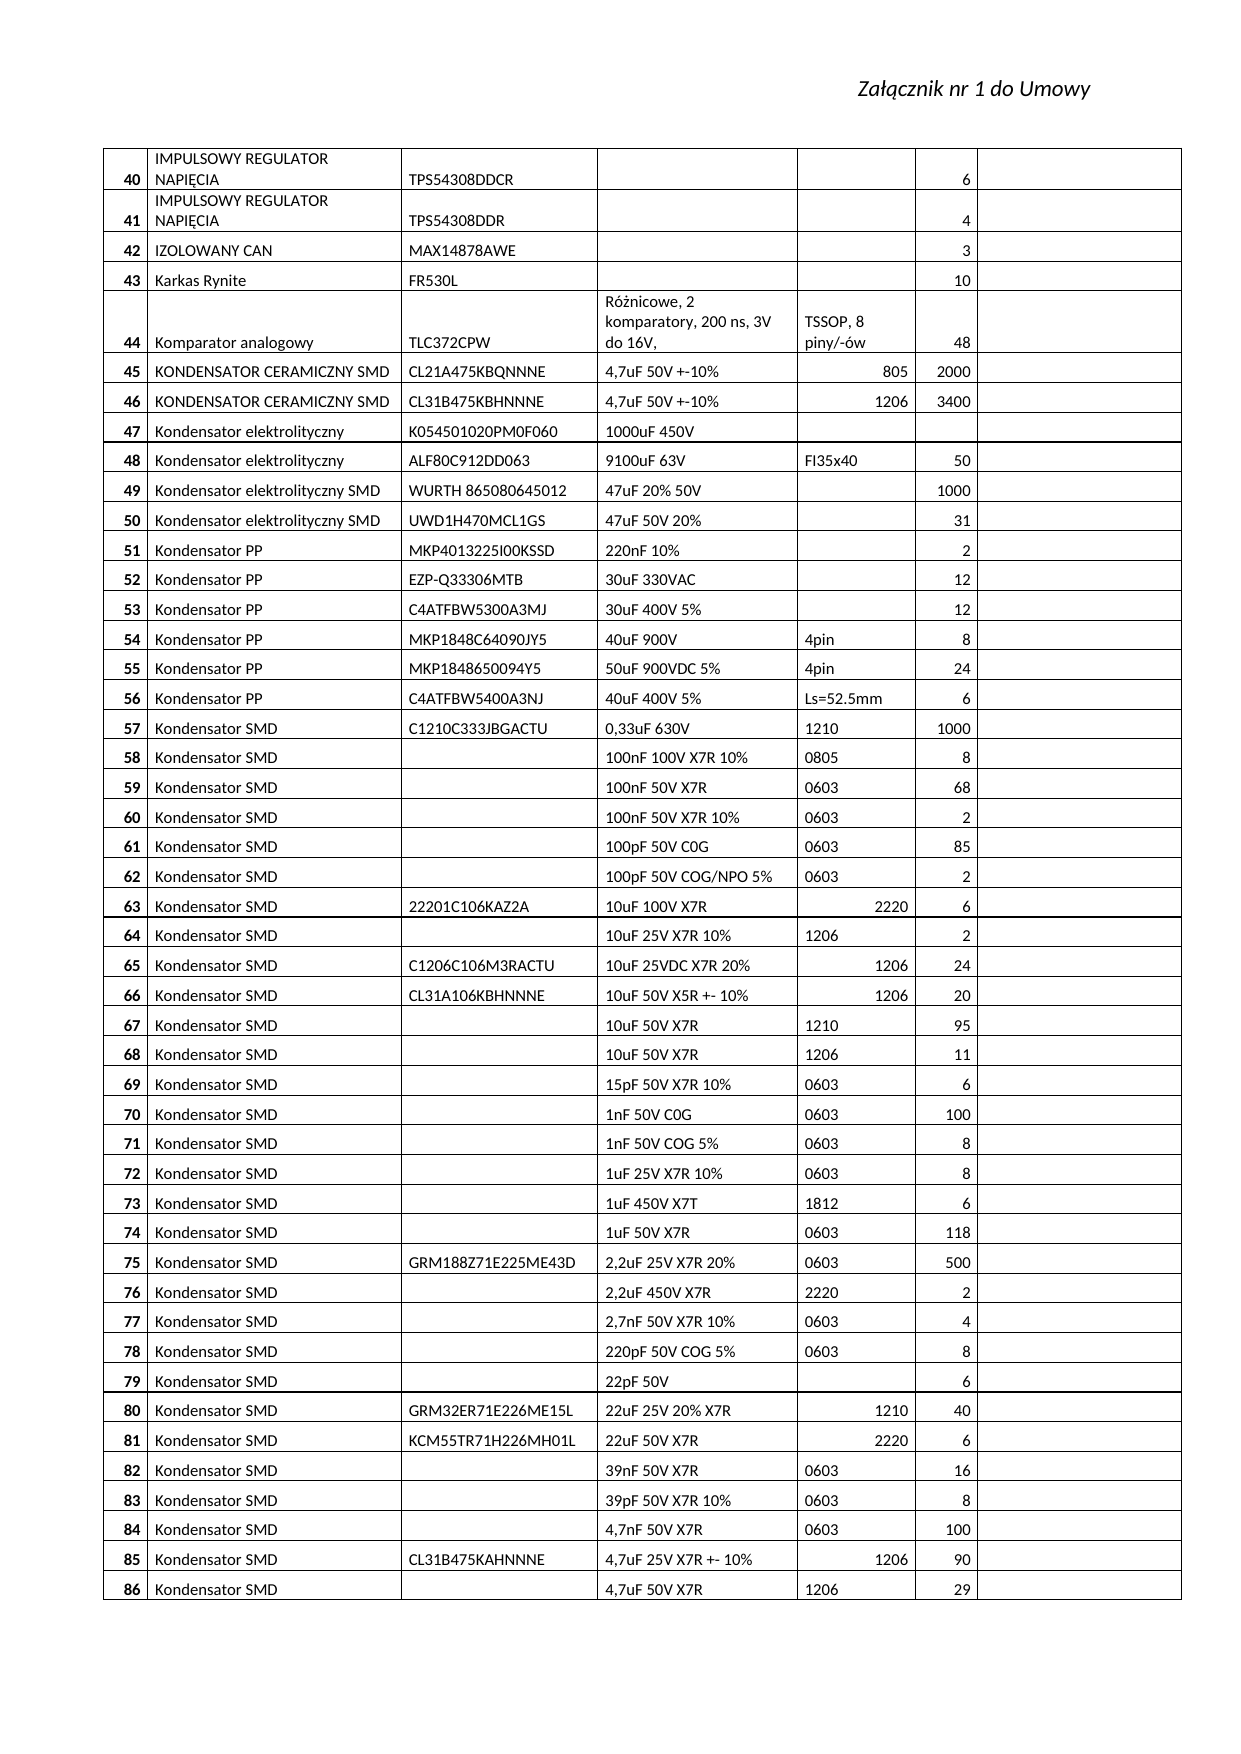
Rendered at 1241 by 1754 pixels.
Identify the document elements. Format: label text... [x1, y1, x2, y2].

table_cell [402, 918, 597, 946]
table_cell [978, 1096, 1181, 1124]
table_cell Kondensator SMD [148, 1422, 401, 1451]
table_cell 4,7uF 50V X7R [598, 1571, 797, 1599]
table_cell [978, 1244, 1181, 1273]
table_cell [402, 1185, 597, 1213]
table_cell [978, 1185, 1181, 1213]
table_cell [978, 918, 1181, 946]
table_cell 6 [916, 1422, 977, 1451]
table_cell Kondensator SMD [148, 977, 401, 1005]
table_cell 0603 [798, 1452, 915, 1480]
table_cell 68 [104, 1036, 147, 1065]
table_cell [978, 149, 1181, 189]
table_cell Kondensator elektrolityczny [148, 443, 401, 471]
table_cell 0603 [798, 1333, 915, 1362]
table_cell [978, 1541, 1181, 1569]
table_cell [402, 1125, 597, 1154]
table_cell 22uF 25V 20% X7R [598, 1393, 797, 1421]
table_cell [978, 650, 1181, 679]
table_cell Ls=52.5mm [798, 680, 915, 708]
table_cell Kondensator SMD [148, 1214, 401, 1243]
table_cell Kondensator SMD [148, 1393, 401, 1421]
table_cell [598, 190, 797, 231]
table_cell 50 [916, 443, 977, 471]
table_cell [598, 149, 797, 189]
table_cell [978, 888, 1181, 916]
table_cell [978, 621, 1181, 649]
table_cell 1206 [798, 918, 915, 946]
table_cell [978, 502, 1181, 530]
table_cell [978, 799, 1181, 827]
table_cell 74 [104, 1214, 147, 1243]
table_cell 8 [916, 1481, 977, 1510]
table_cell 1uF 450V X7T [598, 1185, 797, 1213]
table_cell C4ATFBW5300A3MJ [402, 591, 597, 619]
table_cell KCM55TR71H226MH01L [402, 1422, 597, 1451]
table_cell Kondensator SMD [148, 1571, 401, 1599]
table_cell 2 [916, 918, 977, 946]
table_cell 47 [104, 413, 147, 441]
table_cell [978, 858, 1181, 887]
table_cell 4,7nF 50V X7R [598, 1511, 797, 1540]
table_cell [402, 858, 597, 887]
table_cell 4,7uF 25V X7R +- 10% [598, 1541, 797, 1569]
table_cell [978, 443, 1181, 471]
table_cell Kondensator SMD [148, 1125, 401, 1154]
table_cell 44 [104, 291, 147, 352]
table_cell 2,7nF 50V X7R 10% [598, 1303, 797, 1332]
table_cell 86 [104, 1571, 147, 1599]
table_cell Kondensator PP [148, 621, 401, 649]
table_cell 10uF 25V X7R 10% [598, 918, 797, 946]
table_cell 1000 [916, 472, 977, 501]
table_cell 2,2uF 25V X7R 20% [598, 1244, 797, 1273]
table_cell GRM32ER71E226ME15L [402, 1393, 597, 1421]
table_cell Kondensator PP [148, 680, 401, 708]
table_cell 2 [916, 531, 977, 560]
table_cell 24 [916, 650, 977, 679]
table_cell Kondensator elektrolityczny SMD [148, 502, 401, 530]
table_cell [798, 262, 915, 290]
table_cell 1206 [798, 1036, 915, 1065]
table_cell 2 [916, 858, 977, 887]
table_cell Kondensator SMD [148, 769, 401, 798]
table_cell 82 [104, 1452, 147, 1480]
table_cell UWD1H470MCL1GS [402, 502, 597, 530]
table_cell Kondensator SMD [148, 1541, 401, 1569]
table_cell 68 [916, 769, 977, 798]
table_cell [978, 1481, 1181, 1510]
table_cell 100nF 100V X7R 10% [598, 739, 797, 768]
table_cell [978, 531, 1181, 560]
table_cell [798, 502, 915, 530]
table_cell 48 [104, 443, 147, 471]
table_cell 2220 [798, 1422, 915, 1451]
table_cell 72 [104, 1155, 147, 1183]
table_cell Kondensator SMD [148, 858, 401, 887]
table_cell 2,2uF 450V X7R [598, 1274, 797, 1302]
table_cell 69 [104, 1066, 147, 1094]
table_cell 90 [916, 1541, 977, 1569]
table_cell 83 [104, 1481, 147, 1510]
table_cell 50 [104, 502, 147, 530]
table_cell KONDENSATOR CERAMICZNY SMD [148, 353, 401, 382]
table_cell 8 [916, 621, 977, 649]
table_cell 1210 [798, 710, 915, 738]
table_cell 45 [104, 353, 147, 382]
table_cell Kondensator SMD [148, 1274, 401, 1302]
table_cell [402, 1303, 597, 1332]
table_cell Kondensator elektrolityczny SMD [148, 472, 401, 501]
table_cell 100nF 50V X7R [598, 769, 797, 798]
table_cell 62 [104, 858, 147, 887]
table_cell [798, 472, 915, 501]
table_cell Kondensator SMD [148, 1511, 401, 1540]
table_cell 60 [104, 799, 147, 827]
table_cell 10uF 25VDC X7R 20% [598, 947, 797, 976]
table_cell 1206 [798, 1541, 915, 1569]
table_cell 24 [916, 947, 977, 976]
table_cell 4 [916, 1303, 977, 1332]
table_cell [402, 1481, 597, 1510]
table_cell Różnicowe, 2 komparatory, 200 ns, 3V do 16V, [598, 291, 797, 352]
table_cell [978, 977, 1181, 1005]
table_cell 1206 [798, 977, 915, 1005]
table_cell [402, 1363, 597, 1391]
table_cell 12 [916, 561, 977, 590]
table_cell 10uF 50V X7R [598, 1006, 797, 1035]
table_cell 2 [916, 799, 977, 827]
table_cell WURTH 865080645012 [402, 472, 597, 501]
table_cell 6 [916, 1363, 977, 1391]
table_cell 100 [916, 1511, 977, 1540]
table_cell Kondensator SMD [148, 918, 401, 946]
table_cell KONDENSATOR CERAMICZNY SMD [148, 383, 401, 412]
table_cell 30uF 330VAC [598, 561, 797, 590]
table_cell MKP1848650094Y5 [402, 650, 597, 679]
table_cell [402, 1006, 597, 1035]
table_cell 22201C106KAZ2A [402, 888, 597, 916]
table_cell 0603 [798, 1244, 915, 1273]
table_cell 0603 [798, 1511, 915, 1540]
table_cell [978, 1511, 1181, 1540]
table_cell 100 [916, 1096, 977, 1124]
table_cell [978, 1036, 1181, 1065]
table_cell CL21A475KBQNNNE [402, 353, 597, 382]
table_cell 0603 [798, 858, 915, 887]
table_cell 48 [916, 291, 977, 352]
table_cell [598, 262, 797, 290]
table_cell [978, 710, 1181, 738]
table_cell 76 [104, 1274, 147, 1302]
table_cell 1nF 50V C0G [598, 1096, 797, 1124]
table_cell 40 [916, 1393, 977, 1421]
table_cell 78 [104, 1333, 147, 1362]
table_cell 100nF 50V X7R 10% [598, 799, 797, 827]
table_cell 40 [104, 149, 147, 189]
table_cell [978, 591, 1181, 619]
table_cell C1210C333JBGACTU [402, 710, 597, 738]
table_cell 55 [104, 650, 147, 679]
table_cell 0603 [798, 1481, 915, 1510]
table_cell [978, 1125, 1181, 1154]
table_cell 6 [916, 888, 977, 916]
table_cell 220nF 10% [598, 531, 797, 560]
table_cell [978, 1452, 1181, 1480]
table_cell 8 [916, 1155, 977, 1183]
table_cell [402, 1155, 597, 1183]
table_cell [798, 531, 915, 560]
table_cell [978, 1155, 1181, 1183]
table_cell [978, 769, 1181, 798]
table_cell Kondensator SMD [148, 739, 401, 768]
table_cell 0603 [798, 1096, 915, 1124]
table_cell 63 [104, 888, 147, 916]
table_cell 805 [798, 353, 915, 382]
table_cell 47uF 20% 50V [598, 472, 797, 501]
table_cell 85 [104, 1541, 147, 1569]
table_cell [916, 413, 977, 441]
table_cell 500 [916, 1244, 977, 1273]
table_cell Kondensator PP [148, 591, 401, 619]
table_cell C4ATFBW5400A3NJ [402, 680, 597, 708]
table_cell MKP4013225I00KSSD [402, 531, 597, 560]
table_cell Kondensator SMD [148, 1096, 401, 1124]
table_cell 1uF 25V X7R 10% [598, 1155, 797, 1183]
table_cell 10uF 100V X7R [598, 888, 797, 916]
table_cell Kondensator SMD [148, 1333, 401, 1362]
table_cell K054501020PM0F060 [402, 413, 597, 441]
table_cell Kondensator SMD [148, 710, 401, 738]
table_cell 29 [916, 1571, 977, 1599]
table_cell 10uF 50V X5R +- 10% [598, 977, 797, 1005]
table_cell 3 [916, 232, 977, 261]
table_cell Komparator analogowy [148, 291, 401, 352]
table_cell [402, 1036, 597, 1065]
table_cell IZOLOWANY CAN [148, 232, 401, 261]
table_cell 47uF 50V 20% [598, 502, 797, 530]
table_cell 8 [916, 739, 977, 768]
table_cell 41 [104, 190, 147, 231]
table_cell TSSOP, 8 piny/-ów [798, 291, 915, 352]
table_cell 8 [916, 1333, 977, 1362]
table_cell 54 [104, 621, 147, 649]
table_cell Kondensator PP [148, 531, 401, 560]
table_cell 10 [916, 262, 977, 290]
table_cell 95 [916, 1006, 977, 1035]
table_cell 0603 [798, 1155, 915, 1183]
table_cell 2220 [798, 1274, 915, 1302]
table_cell CL31A106KBHNNNE [402, 977, 597, 1005]
table_cell [978, 262, 1181, 290]
table_cell [978, 291, 1181, 352]
table_cell 6 [916, 1185, 977, 1213]
table_cell 12 [916, 591, 977, 619]
table_cell Kondensator SMD [148, 828, 401, 857]
table_cell 64 [104, 918, 147, 946]
table_cell 43 [104, 262, 147, 290]
table_cell 67 [104, 1006, 147, 1035]
table_cell 71 [104, 1125, 147, 1154]
table_cell 0603 [798, 828, 915, 857]
table_cell [978, 1571, 1181, 1599]
table_cell 2220 [798, 888, 915, 916]
table_cell [798, 413, 915, 441]
table_cell 1nF 50V COG 5% [598, 1125, 797, 1154]
table_cell 1000uF 450V [598, 413, 797, 441]
table_cell [798, 232, 915, 261]
table_cell 1210 [798, 1393, 915, 1421]
table_cell 1000 [916, 710, 977, 738]
table_cell 4pin [798, 621, 915, 649]
table_cell 10uF 50V X7R [598, 1036, 797, 1065]
table_cell CL31B475KAHNNNE [402, 1541, 597, 1569]
table_cell 6 [916, 149, 977, 189]
table_cell 0805 [798, 739, 915, 768]
table_cell C1206C106M3RACTU [402, 947, 597, 976]
table_cell Kondensator PP [148, 650, 401, 679]
table_cell [978, 353, 1181, 382]
table_cell 51 [104, 531, 147, 560]
table_cell Kondensator SMD [148, 1066, 401, 1094]
table_cell [798, 190, 915, 231]
table_cell 85 [916, 828, 977, 857]
table_cell [798, 1363, 915, 1391]
table_cell 1uF 50V X7R [598, 1214, 797, 1243]
table_cell 81 [104, 1422, 147, 1451]
table_cell [402, 1274, 597, 1302]
table_cell [402, 769, 597, 798]
table_cell 1206 [798, 383, 915, 412]
table_cell 40uF 400V 5% [598, 680, 797, 708]
table_cell 100pF 50V COG/NPO 5% [598, 858, 797, 887]
table_cell [402, 1096, 597, 1124]
table_cell MAX14878AWE [402, 232, 597, 261]
table_cell Kondensator SMD [148, 947, 401, 976]
table_cell 1812 [798, 1185, 915, 1213]
table_cell 11 [916, 1036, 977, 1065]
table_cell 61 [104, 828, 147, 857]
table_cell 58 [104, 739, 147, 768]
table_cell 50uF 900VDC 5% [598, 650, 797, 679]
table_cell 46 [104, 383, 147, 412]
table_cell 75 [104, 1244, 147, 1273]
table_cell 30uF 400V 5% [598, 591, 797, 619]
table_cell Kondensator SMD [148, 1452, 401, 1480]
table_cell 4,7uF 50V +-10% [598, 353, 797, 382]
table_cell IMPULSOWY REGULATOR NAPIĘCIA [148, 190, 401, 231]
table_cell 1206 [798, 947, 915, 976]
table_cell EZP-Q33306MTB [402, 561, 597, 590]
table_cell [978, 1006, 1181, 1035]
table_cell 70 [104, 1096, 147, 1124]
table_cell 220pF 50V COG 5% [598, 1333, 797, 1362]
table_cell 100pF 50V C0G [598, 828, 797, 857]
table_cell 8 [916, 1125, 977, 1154]
table_cell Kondensator SMD [148, 1036, 401, 1065]
table_cell TLC372CPW [402, 291, 597, 352]
table_cell Kondensator SMD [148, 1363, 401, 1391]
table_cell [978, 232, 1181, 261]
table_cell Kondensator SMD [148, 1303, 401, 1332]
table_cell 1206 [798, 1571, 915, 1599]
table_cell Kondensator elektrolityczny [148, 413, 401, 441]
table_cell 0603 [798, 1125, 915, 1154]
table_cell [978, 472, 1181, 501]
table_cell [978, 1333, 1181, 1362]
table_cell 2000 [916, 353, 977, 382]
table_cell [798, 591, 915, 619]
table_cell 52 [104, 561, 147, 590]
table_cell [798, 561, 915, 590]
table_cell 0603 [798, 769, 915, 798]
table_cell TPS54308DDCR [402, 149, 597, 189]
table_cell 4pin [798, 650, 915, 679]
table_cell 77 [104, 1303, 147, 1332]
table_cell [402, 1333, 597, 1362]
table_cell 4 [916, 190, 977, 231]
table_cell Karkas Rynite [148, 262, 401, 290]
table_cell IMPULSOWY REGULATOR NAPIĘCIA [148, 149, 401, 189]
table_cell 80 [104, 1393, 147, 1421]
table_cell [978, 561, 1181, 590]
table_cell 39pF 50V X7R 10% [598, 1481, 797, 1510]
table_cell ALF80C912DD063 [402, 443, 597, 471]
table_cell 6 [916, 680, 977, 708]
table_cell [978, 739, 1181, 768]
table_cell 22uF 50V X7R [598, 1422, 797, 1451]
table_cell Kondensator PP [148, 561, 401, 590]
table_cell 66 [104, 977, 147, 1005]
table_cell 53 [104, 591, 147, 619]
table_cell 57 [104, 710, 147, 738]
table_cell Kondensator SMD [148, 1185, 401, 1213]
table_cell [978, 680, 1181, 708]
table_cell [402, 799, 597, 827]
table_cell [402, 1452, 597, 1480]
table_cell Kondensator SMD [148, 799, 401, 827]
table_cell 20 [916, 977, 977, 1005]
table_cell [978, 383, 1181, 412]
table_cell 16 [916, 1452, 977, 1480]
table_cell [978, 1303, 1181, 1332]
table_cell [402, 1571, 597, 1599]
table_cell 65 [104, 947, 147, 976]
table_cell Kondensator SMD [148, 1006, 401, 1035]
table_cell [978, 413, 1181, 441]
table_cell Kondensator SMD [148, 1244, 401, 1273]
table_cell [978, 1422, 1181, 1451]
table_cell TPS54308DDR [402, 190, 597, 231]
table_cell 40uF 900V [598, 621, 797, 649]
table_cell 1210 [798, 1006, 915, 1035]
table_cell 6 [916, 1066, 977, 1094]
table_cell [402, 828, 597, 857]
table_cell 0603 [798, 1066, 915, 1094]
table_cell 39nF 50V X7R [598, 1452, 797, 1480]
table_cell 0,33uF 630V [598, 710, 797, 738]
table_cell 59 [104, 769, 147, 798]
table_cell GRM188Z71E225ME43D [402, 1244, 597, 1273]
table_cell [978, 828, 1181, 857]
table_cell Kondensator SMD [148, 1481, 401, 1510]
table_cell [402, 1511, 597, 1540]
table_cell 22pF 50V [598, 1363, 797, 1391]
table_cell [402, 1066, 597, 1094]
table_cell 2 [916, 1274, 977, 1302]
table_cell [598, 232, 797, 261]
table_cell CL31B475KBHNNNE [402, 383, 597, 412]
table_cell Kondensator SMD [148, 1155, 401, 1183]
table_cell [978, 190, 1181, 231]
table_cell [402, 1214, 597, 1243]
table_cell [402, 739, 597, 768]
table_cell 42 [104, 232, 147, 261]
table_cell [978, 1274, 1181, 1302]
table_cell 73 [104, 1185, 147, 1213]
table_cell FI35x40 [798, 443, 915, 471]
table_cell [978, 1363, 1181, 1391]
table_cell 79 [104, 1363, 147, 1391]
table_cell 49 [104, 472, 147, 501]
table_cell FR530L [402, 262, 597, 290]
table_cell 9100uF 63V [598, 443, 797, 471]
table_cell 0603 [798, 1303, 915, 1332]
table_cell [978, 947, 1181, 976]
table_cell 31 [916, 502, 977, 530]
table_cell [798, 149, 915, 189]
table_cell 15pF 50V X7R 10% [598, 1066, 797, 1094]
table_cell 0603 [798, 799, 915, 827]
table_cell 0603 [798, 1214, 915, 1243]
table_cell 56 [104, 680, 147, 708]
table_cell MKP1848C64090JY5 [402, 621, 597, 649]
table_cell Kondensator SMD [148, 888, 401, 916]
table_cell 84 [104, 1511, 147, 1540]
table_cell [978, 1393, 1181, 1421]
table_cell [978, 1066, 1181, 1094]
table_cell [978, 1214, 1181, 1243]
table_cell 4,7uF 50V +-10% [598, 383, 797, 412]
table_cell 118 [916, 1214, 977, 1243]
table_cell 3400 [916, 383, 977, 412]
